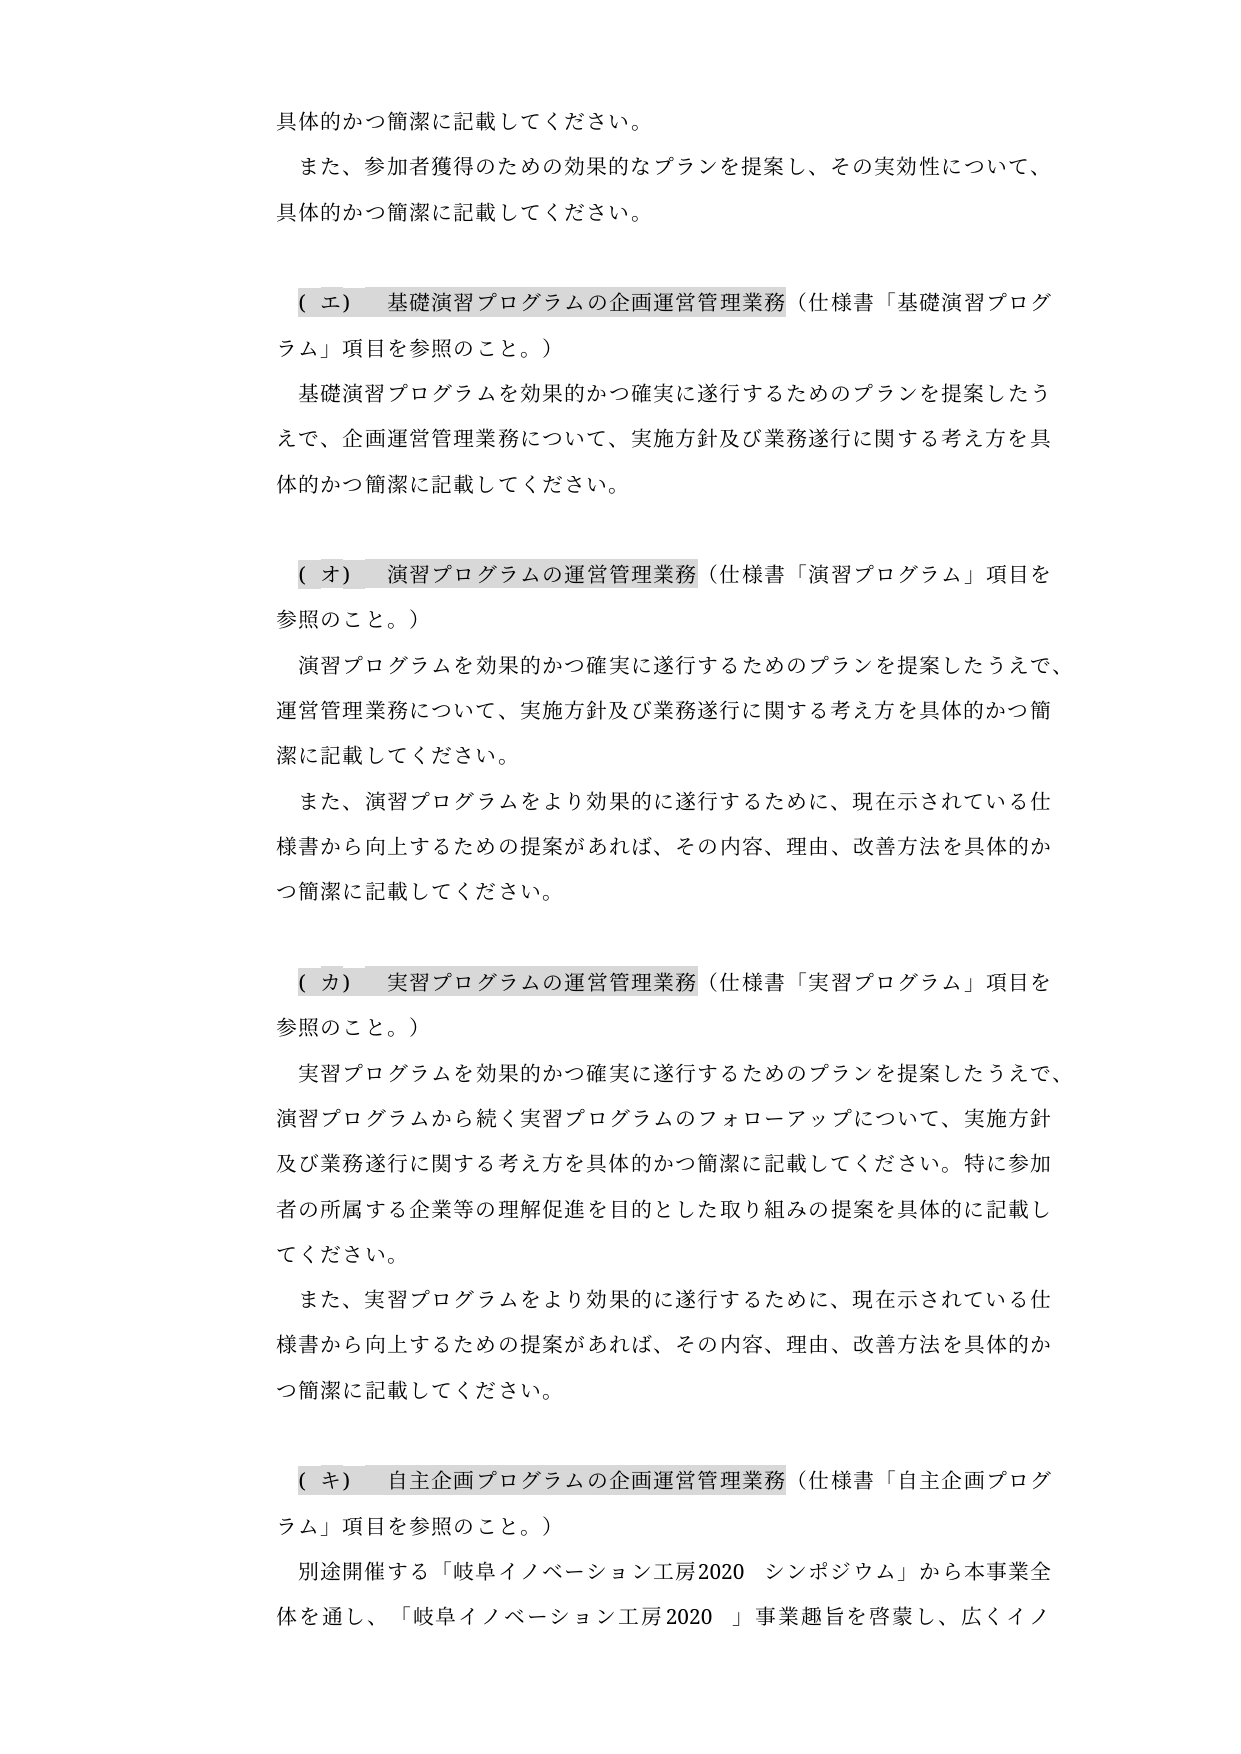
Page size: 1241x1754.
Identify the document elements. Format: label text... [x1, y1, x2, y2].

text (エ) 基礎演習プログラムの企画運営管理業務（仕様書「基礎演習プログラム」項目を参照のこと。） [229, 279, 1053, 370]
text また、実習プログラムをより効果的に遂行するために、現在示されている仕様書から向上するための提案があれば、その内容、理由、改善方法を具体的かつ簡潔に記載してください。 [271, 1276, 1053, 1412]
text (キ) 自主企画プログラムの企画運営管理業務（仕様書「自主企画プログラム」項目を参照のこと。） [229, 1457, 1053, 1548]
text 演習プログラムを効果的かつ確実に遂行するためのプランを提案したうえで、運営管理業務について、実施方針及び業務遂行に関する考え方を具体的かつ簡潔に記載してください。 [271, 642, 1053, 777]
text また、参加者獲得のための効果的なプランを提案し、その実効性について、具体的かつ簡潔に記載してください。 [271, 143, 1053, 234]
text (オ) 演習プログラムの運営管理業務（仕様書「演習プログラム」項目を参照のこと。） [229, 551, 1053, 642]
text また、演習プログラムをより効果的に遂行するために、現在示されている仕様書から向上するための提案があれば、その内容、理由、改善方法を具体的かつ簡潔に記載してください。 [271, 777, 1053, 913]
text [271, 98, 1053, 143]
text 基礎演習プログラムを効果的かつ確実に遂行するためのプランを提案したうえで、企画運営管理業務について、実施方針及び業務遂行に関する考え方を具体的かつ簡潔に記載してください。 [271, 370, 1053, 506]
text (カ) 実習プログラムの運営管理業務（仕様書「実習プログラム」項目を参照のこと。） [229, 959, 1053, 1049]
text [271, 1548, 1053, 1638]
text 実習プログラムを効果的かつ確実に遂行するためのプランを提案したうえで、演習プログラムから続く実習プログラムのフォローアップについて、実施方針及び業務遂行に関する考え方を具体的かつ簡潔に記載してください。特に参加者の所属する企業等の理解促進を目的とした取り組みの提案を具体的に記載してください。 [271, 1049, 1053, 1276]
